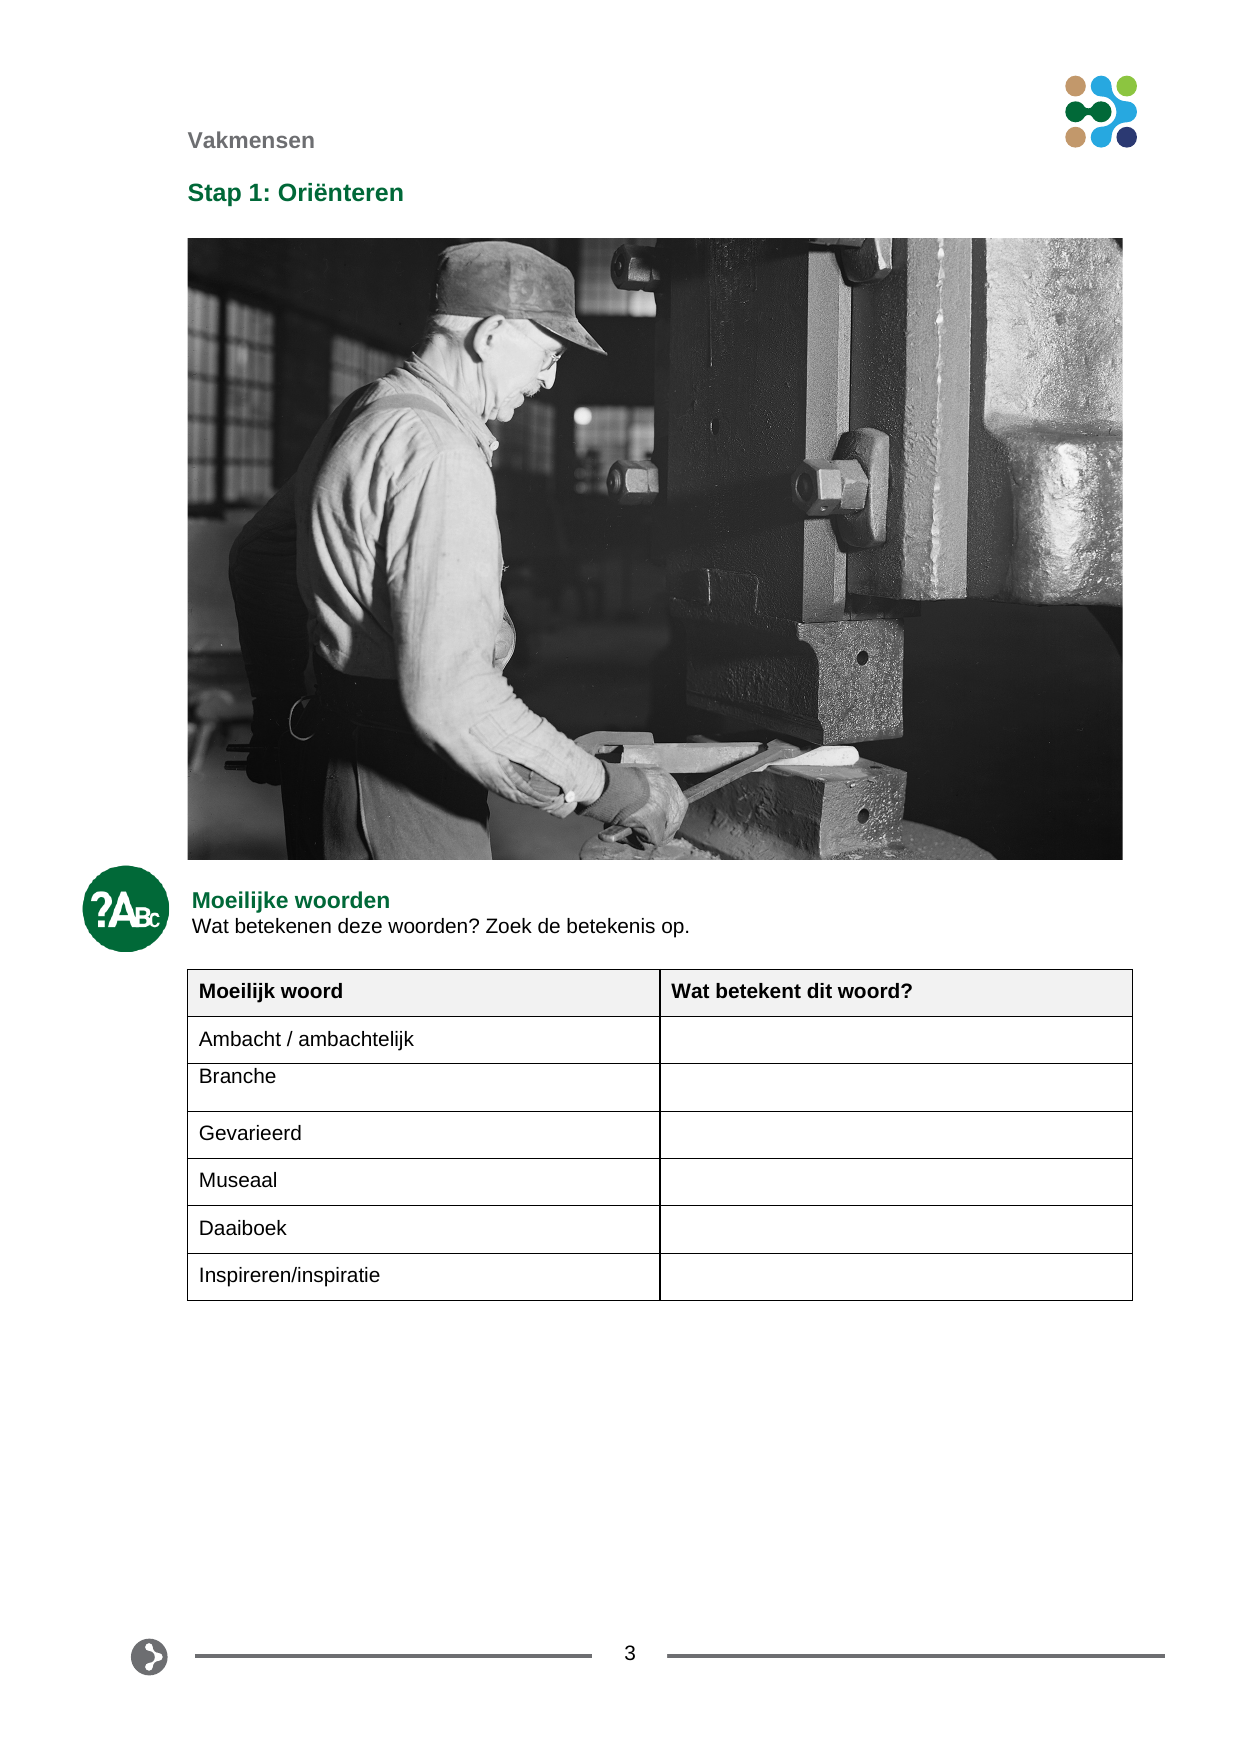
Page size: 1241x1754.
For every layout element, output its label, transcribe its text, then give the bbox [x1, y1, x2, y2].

table_cell [661, 1064, 1132, 1111]
table_cell Wat betekent dit woord? [661, 970, 1132, 1016]
table_cell Museaal [188, 1159, 659, 1205]
table_cell Gevarieerd [188, 1112, 659, 1158]
table_cell Branche [188, 1064, 659, 1111]
table_cell Ambacht / ambachtelijk [188, 1017, 659, 1063]
table_cell Inspireren/inspiratie [188, 1254, 659, 1300]
picture [187, 238, 1123, 860]
table_cell Daaiboek [188, 1206, 659, 1252]
table_cell [661, 1017, 1132, 1063]
table_cell [661, 1159, 1132, 1205]
table_cell [661, 1254, 1132, 1300]
table_cell [661, 1206, 1132, 1252]
table_header Moeilijke woorden Wat betekenen deze woorden? Zoek de betekenis op. [180, 864, 1133, 969]
text Stap 1: Oriënteren [187, 177, 1138, 206]
table_cell Moeilijk woord [188, 970, 659, 1016]
table_header [69, 864, 180, 969]
table_cell [661, 1112, 1132, 1158]
